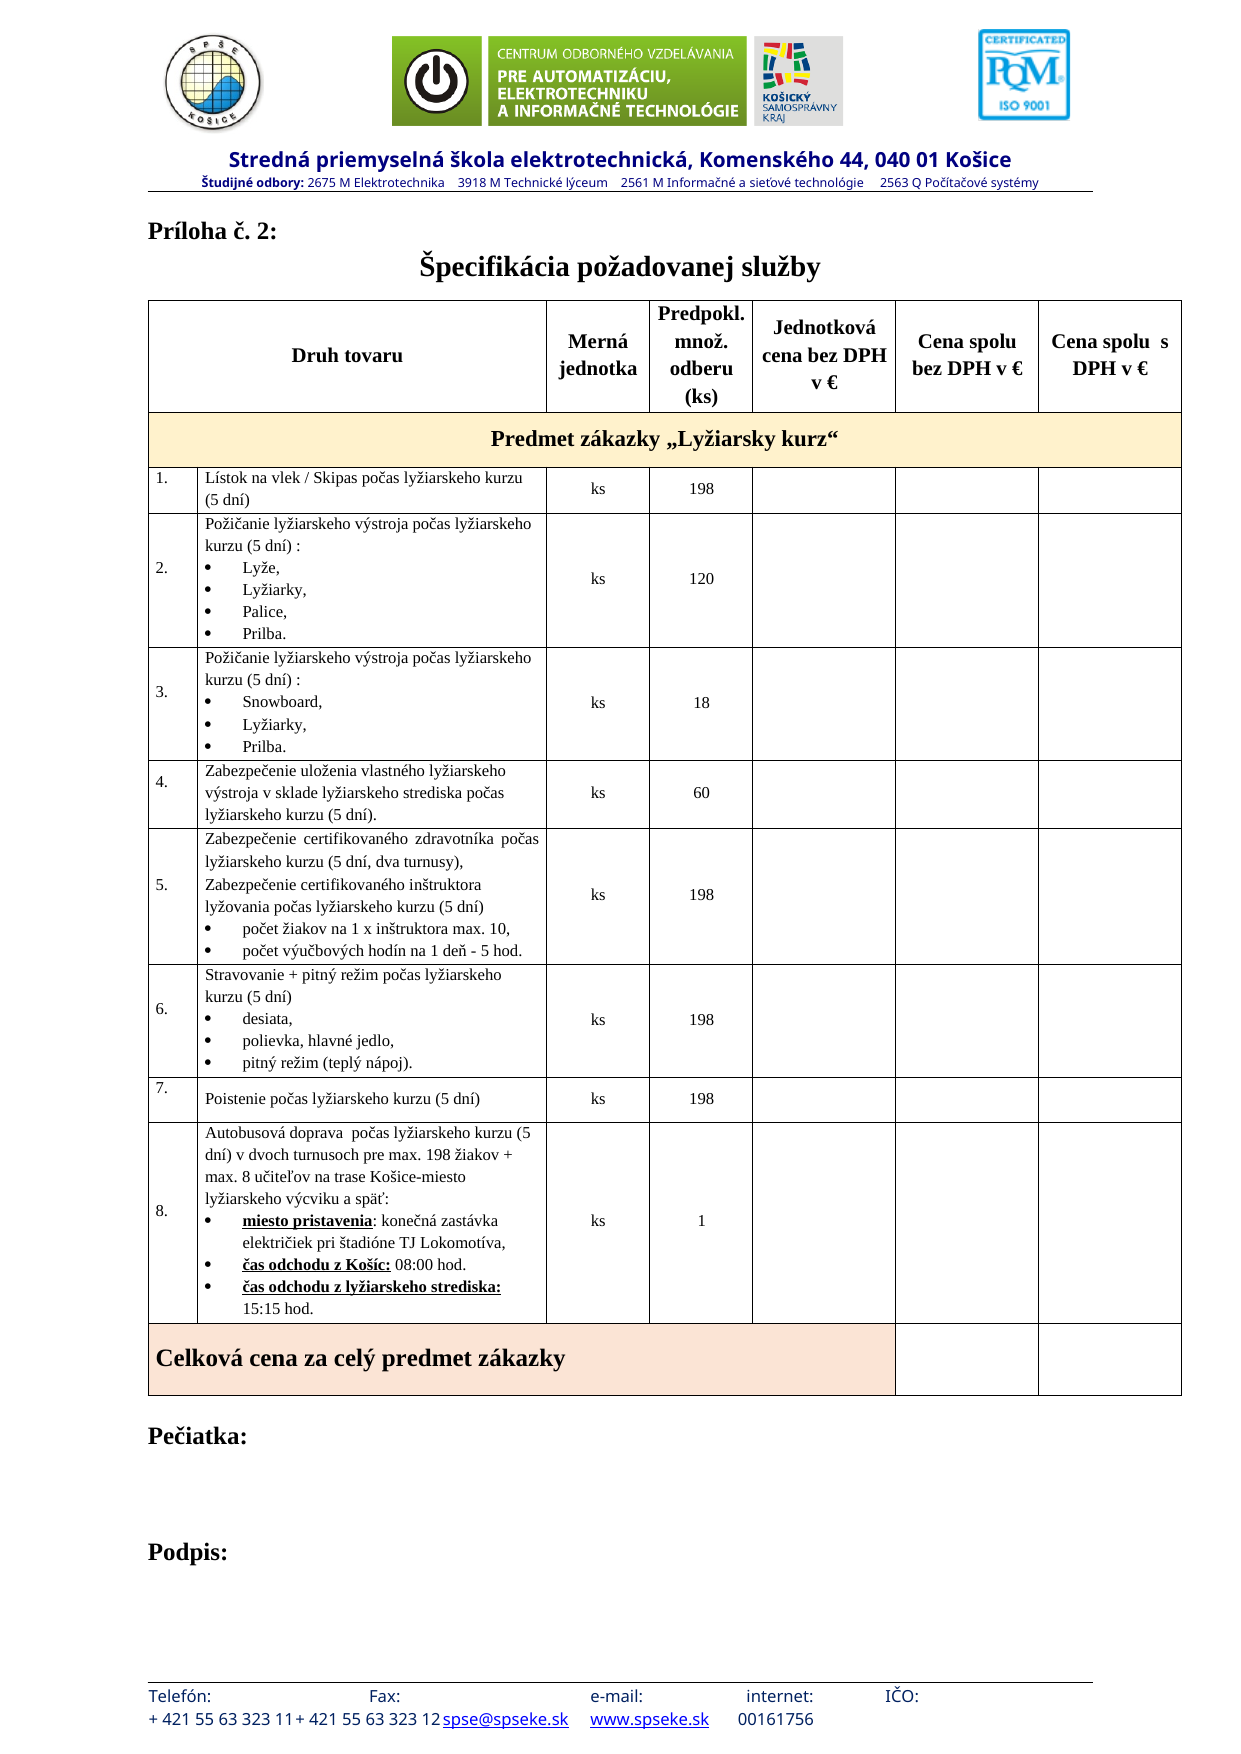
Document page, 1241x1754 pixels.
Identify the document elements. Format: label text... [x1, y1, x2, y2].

text Pečiatka: [148, 1421, 1093, 1449]
table_cell Autobusová doprava počas lyžiarskeho kurzu (5 dní) v dvoch turnusoch pre max. 198 žiakov + max. 8 učiteľov na trase Košice-miesto lyžiarskeho výcviku a späť: miesto pristavenia: konečná zastávka električiek pri štadióne TJ Lokomotíva, čas odchodu z Košíc: 08:00 hod. čas odchodu z lyžiarskeho strediska: 15:15 hod. [198, 1123, 546, 1322]
table_cell [149, 648, 197, 760]
table_cell [896, 761, 1038, 828]
table_cell [896, 514, 1038, 647]
table_cell [753, 829, 895, 964]
table_cell Poistenie počas lyžiarskeho kurzu (5 dní) [198, 1078, 546, 1122]
text Špecifikácia požadovanej služby [148, 249, 1093, 283]
table_cell [753, 965, 895, 1077]
table_cell [1039, 761, 1181, 828]
table_cell ks [547, 468, 649, 512]
table_header Jednotková cena bez DPH v € [753, 301, 895, 412]
table_cell [1039, 965, 1181, 1077]
table_cell 198 [650, 1078, 752, 1122]
picture [392, 36, 844, 126]
table_cell [753, 761, 895, 828]
table_cell ks [547, 761, 649, 828]
text Podpis: [148, 1537, 1093, 1566]
table_cell 198 [650, 829, 752, 964]
table_cell [1039, 648, 1181, 760]
table_cell Zabezpečenie uloženia vlastného lyžiarskeho výstroja v sklade lyžiarskeho strediska počas lyžiarskeho kurzu (5 dní). [198, 761, 546, 828]
table_cell [149, 965, 197, 1077]
text Príloha č. 2: [148, 216, 1093, 245]
table_cell [149, 829, 197, 964]
picture [983, 33, 1066, 116]
table_cell [149, 1078, 197, 1122]
table_cell 198 [650, 468, 752, 512]
table_cell [896, 1123, 1038, 1322]
table_cell [149, 514, 197, 647]
table_cell 120 [650, 514, 752, 647]
table_cell [1039, 468, 1181, 512]
table_header Cena spolu bez DPH v € [896, 301, 1038, 412]
table_cell ks [547, 1078, 649, 1122]
table_cell [1039, 514, 1181, 647]
table_cell Stravovanie + pitný režim počas lyžiarskeho kurzu (5 dní) desiata, polievka, hlavné jedlo, pitný režim (teplý nápoj). [198, 965, 546, 1077]
table_header Predpokl. množ. odberu (ks) [650, 301, 752, 412]
table_cell [896, 1078, 1038, 1122]
table_cell 18 [650, 648, 752, 760]
table_cell [896, 648, 1038, 760]
picture [162, 32, 264, 134]
table_cell Predmet zákazky „Lyžiarsky kurz“ [149, 413, 1181, 467]
table_header Cena spolu s DPH v € [1039, 301, 1181, 412]
table_cell ks [547, 829, 649, 964]
table_cell [896, 829, 1038, 964]
table_cell Zabezpečenie certifikovaného zdravotníka počas lyžiarskeho kurzu (5 dní, dva turnusy), Zabezpečenie certifikovaného inštruktora lyžovania počas lyžiarskeho kurzu (5 dní) počet žiakov na 1 x inštruktora max. 10, počet výučbových hodín na 1 deň - 5 hod. [198, 829, 546, 964]
table_cell [753, 648, 895, 760]
table_cell [896, 965, 1038, 1077]
table_cell Celková cena za celý predmet zákazky [149, 1324, 895, 1395]
table_cell [1039, 1123, 1181, 1322]
table_header Merná jednotka [547, 301, 649, 412]
table_cell [149, 1123, 197, 1322]
table_cell [149, 761, 197, 828]
table_cell Požičanie lyžiarskeho výstroja počas lyžiarskeho kurzu (5 dní) : Lyže, Lyžiarky, Palice, Prilba. [198, 514, 546, 647]
table_cell [1039, 1078, 1181, 1122]
table_cell Požičanie lyžiarskeho výstroja počas lyžiarskeho kurzu (5 dní) : Snowboard, Lyžiarky, Prilba. [198, 648, 546, 760]
table_header Druh tovaru [149, 301, 546, 412]
table_cell [753, 1078, 895, 1122]
table_cell [753, 1123, 895, 1322]
picture [977, 29, 1071, 122]
table_cell [896, 468, 1038, 512]
table_cell [149, 468, 197, 512]
table_cell [753, 514, 895, 647]
table_cell 1 [650, 1123, 752, 1322]
table_cell 198 [650, 965, 752, 1077]
table_cell [1039, 1324, 1181, 1395]
table_cell 60 [650, 761, 752, 828]
table_cell ks [547, 1123, 649, 1322]
table_cell [1039, 829, 1181, 964]
table_cell ks [547, 514, 649, 647]
table_cell ks [547, 965, 649, 1077]
table_cell Lístok na vlek / Skipas počas lyžiarskeho kurzu (5 dní) [198, 468, 546, 512]
table_cell [896, 1324, 1038, 1395]
table_cell ks [547, 648, 649, 760]
table_cell [753, 468, 895, 512]
